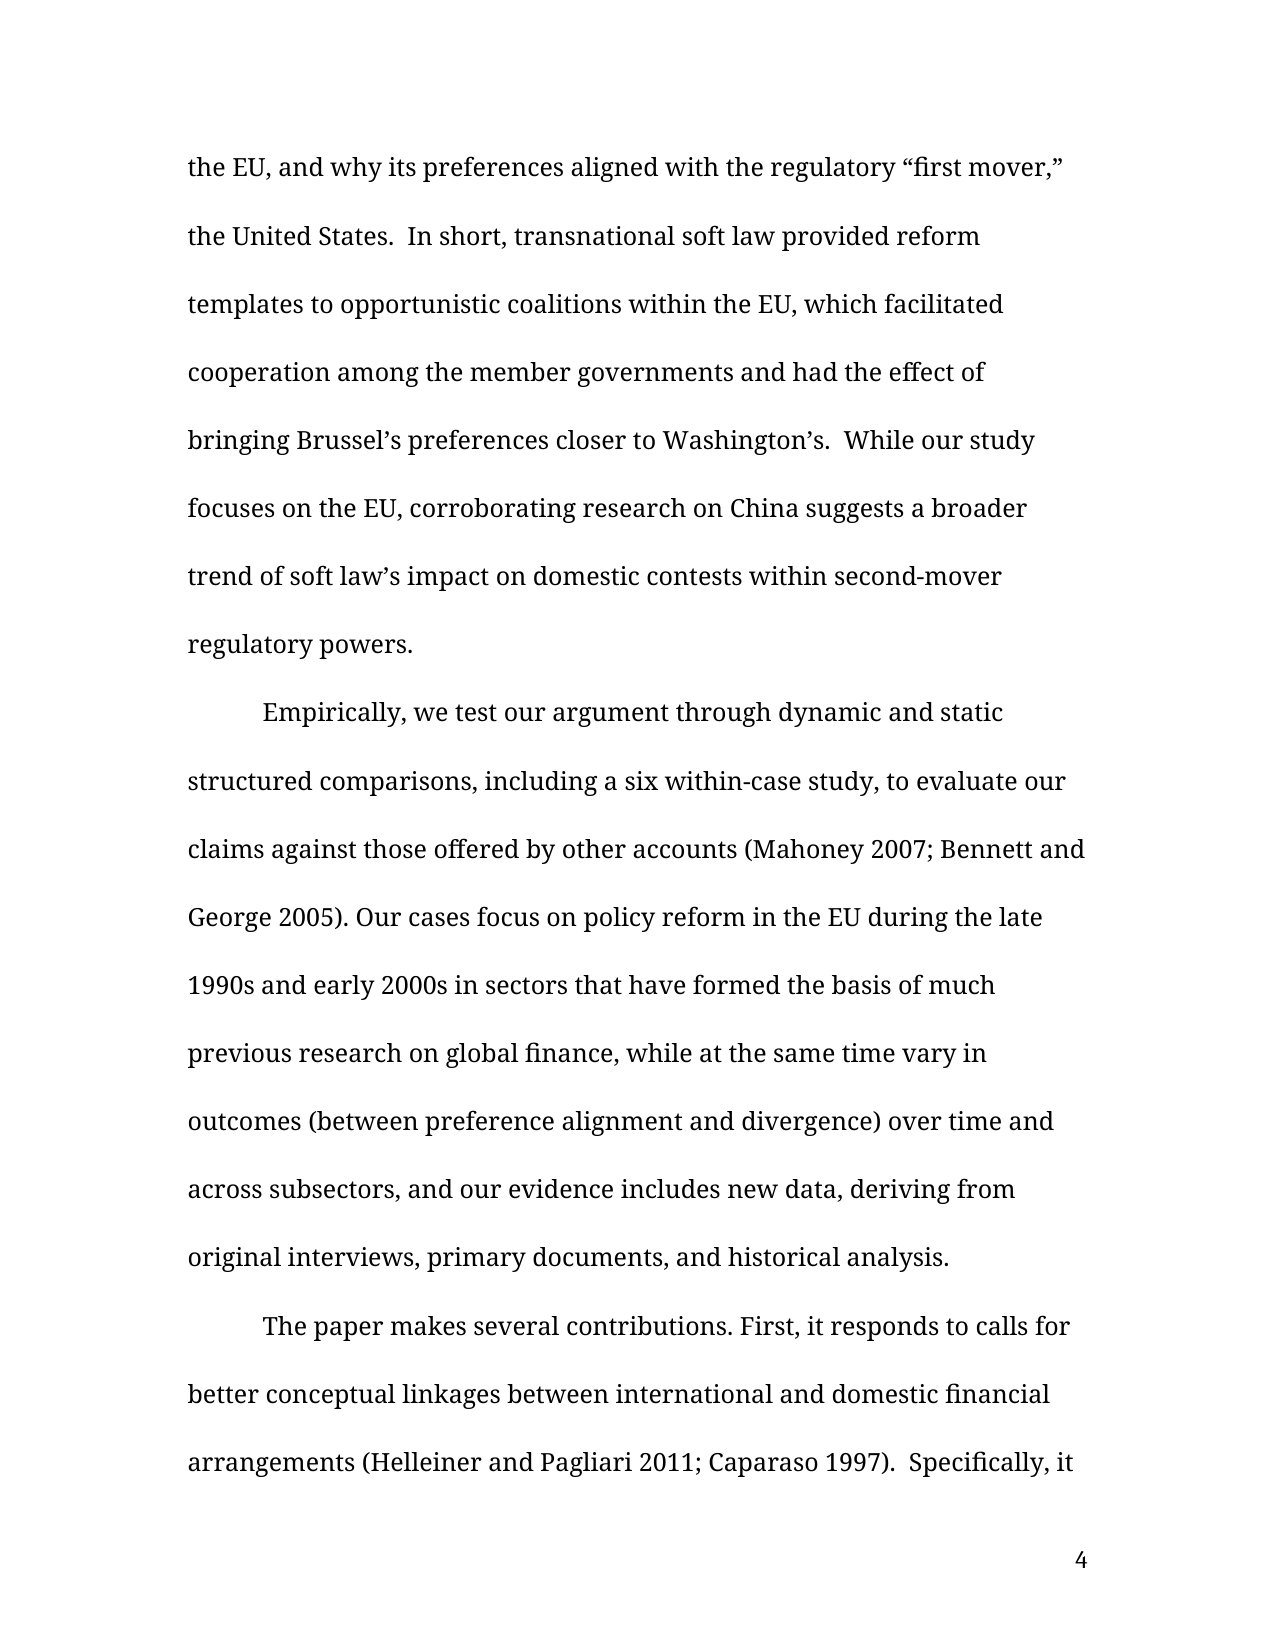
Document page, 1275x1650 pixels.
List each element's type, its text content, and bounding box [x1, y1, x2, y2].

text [187, 1308, 1087, 1478]
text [187, 150, 1087, 661]
text Empirically, we test our argument through dynamic and static structured comparisons, including a six within-case study, to evaluate our claims against those offered by other accounts (Mahoney 2007; Bennett and George 2005). Our cases focus on policy reform in the EU during the late 1990s and early 2000s in sectors that have formed the basis of much previous research on global finance, while at the same time vary in outcomes (between preference alignment and divergence) over time and across subsectors, and our evidence includes new data, deriving from original interviews, primary documents, and historical analysis. [187, 695, 1087, 1274]
